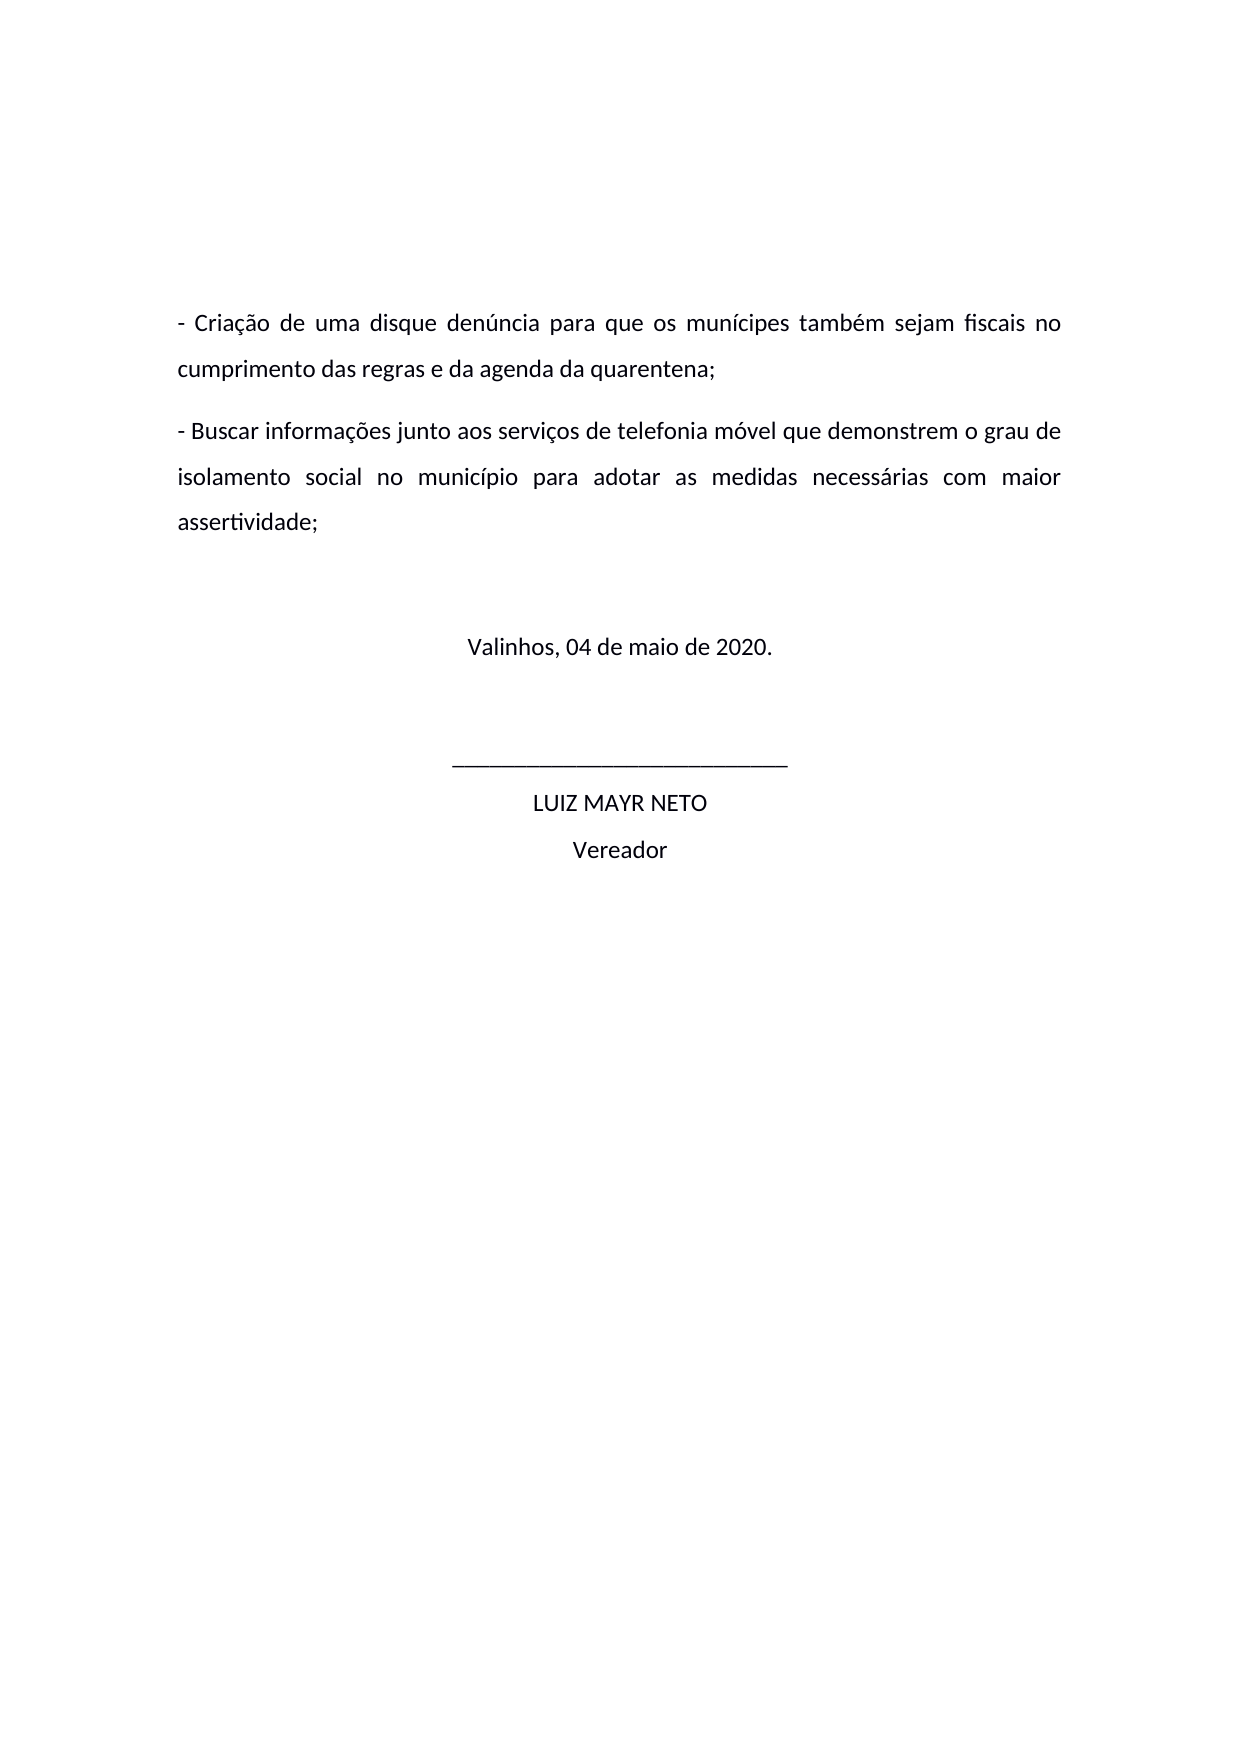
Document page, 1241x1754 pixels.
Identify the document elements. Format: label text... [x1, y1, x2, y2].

text - Buscar informações junto aos serviços de telefonia móvel que demonstrem o grau de isolamento social no município para adotar as medidas necessárias com maior assertividade; [177, 415, 1063, 537]
text ___________________________ [177, 740, 1063, 771]
text - Criação de uma disque denúncia para que os munícipes também sejam fiscais no cumprimento das regras e da agenda da quarentena; [177, 307, 1063, 383]
text LUIZ MAYR NETO [177, 787, 1063, 818]
text Valinhos, 04 de maio de 2020. [177, 631, 1063, 662]
text Vereador [177, 834, 1063, 865]
